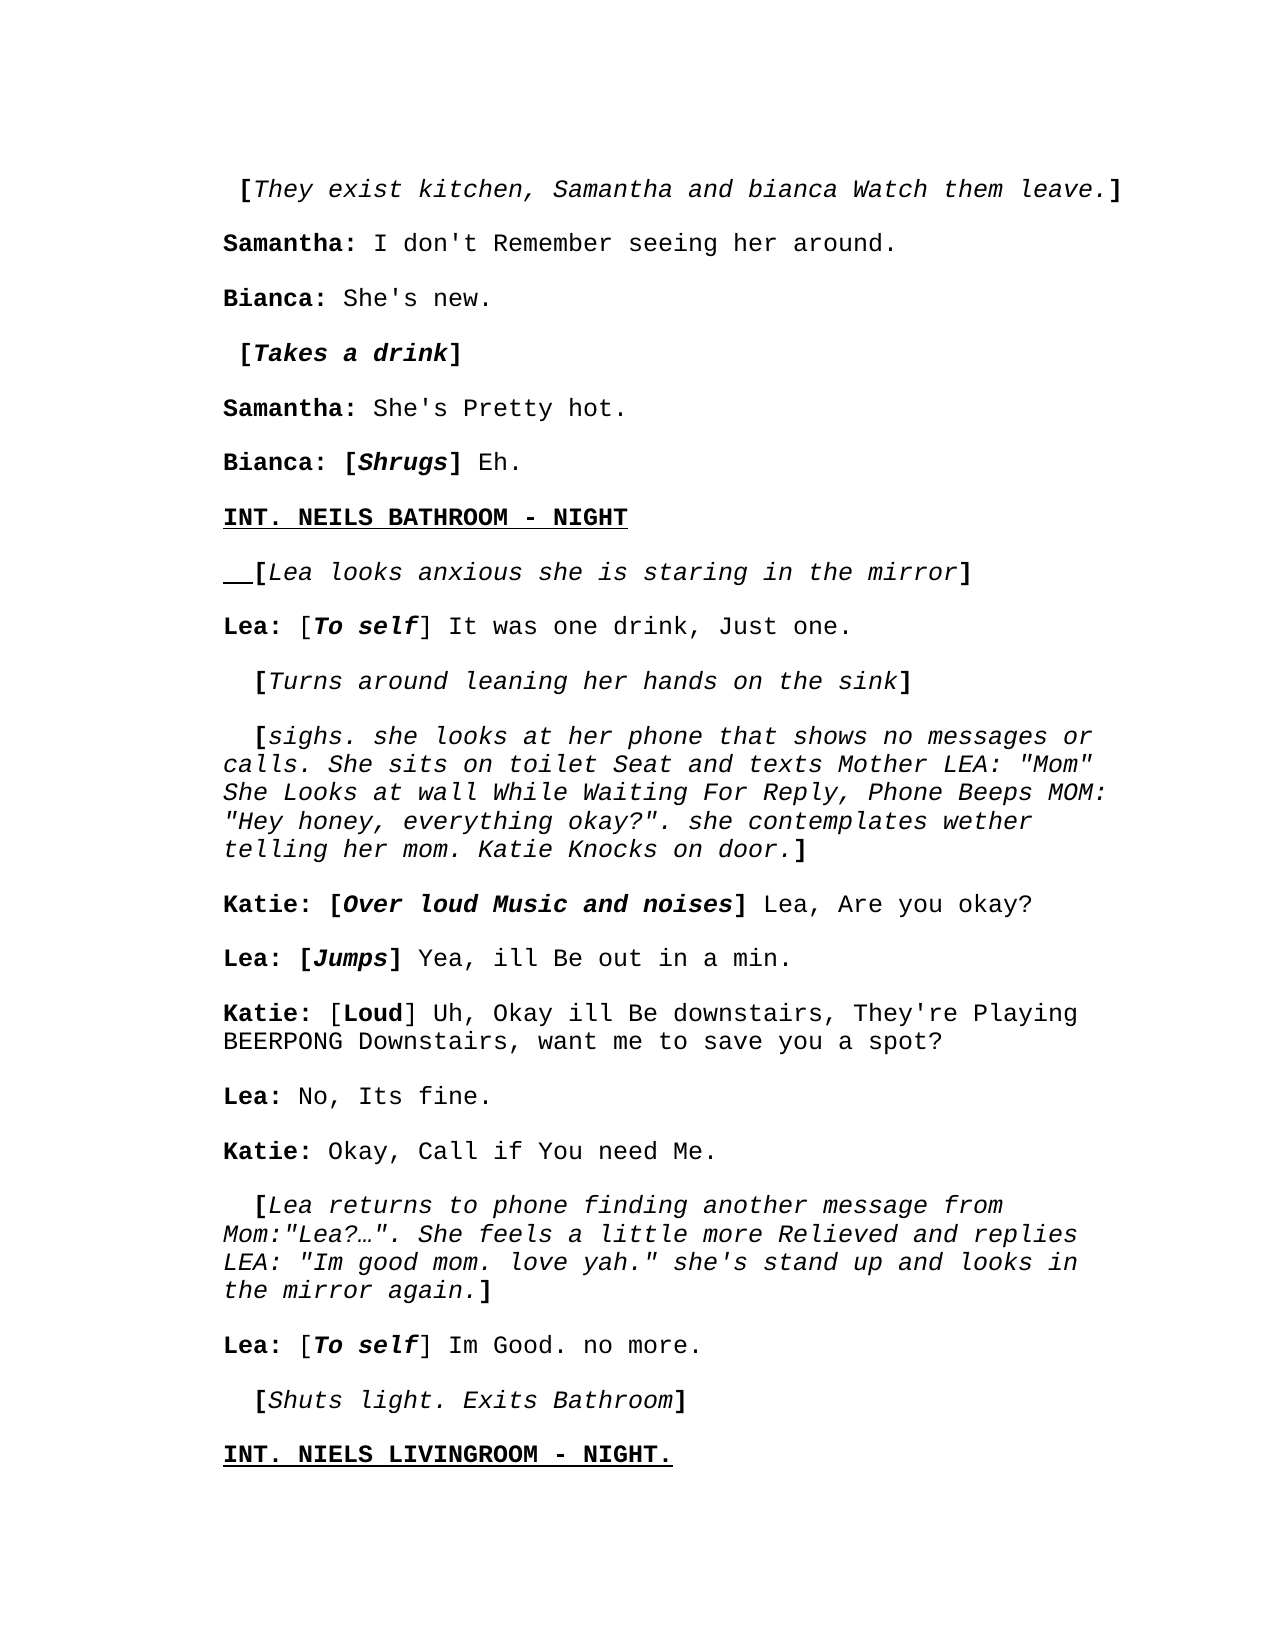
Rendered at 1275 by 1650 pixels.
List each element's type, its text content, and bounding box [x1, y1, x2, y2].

text INT. NIELS LIVINGROOM - NIGHT. [223, 1442, 1125, 1470]
text [Lea returns to phone finding another message from Mom:"Lea?…". She feels a little more Relieved and replies LEA: "Im good mom. love yah." she's stand up and looks in the mirror again.] [223, 1193, 1125, 1306]
text Samantha: She's Pretty hot. [223, 395, 1125, 423]
text Lea: [To self] Im Good. no more. [223, 1333, 1125, 1361]
text Katie: [Over loud Music and noises] Lea, Are you okay? [223, 891, 1125, 919]
text [sighs. she looks at her phone that shows no messages or calls. She sits on toilet Seat and texts Mother LEA: "Mom" [223, 723, 1125, 780]
text [Turns around leaning her hands on the sink] [223, 668, 1125, 697]
text [Shuts light. Exits Bathroom] [223, 1387, 1125, 1416]
text Bianca: She's new. [223, 286, 1125, 314]
text Lea: No, Its fine. [223, 1084, 1125, 1112]
text [They exist kitchen, Samantha and bianca Watch them leave.] [223, 176, 1125, 205]
text Bianca: [Shrugs] Eh. [223, 450, 1125, 478]
text Katie: Okay, Call if You need Me. [223, 1138, 1125, 1167]
text [Lea looks anxious she is staring in the mirror] [223, 559, 1125, 587]
text Katie: [Loud] Uh, Okay ill Be downstairs, They're Playing BEERPONG Downstairs, want me to save you a spot? [223, 1001, 1125, 1057]
text She Looks at wall While Waiting For Reply, Phone Beeps MOM: "Hey honey, everything okay?". she contemplates wether telling her mom. Katie Knocks on door.] [223, 780, 1125, 865]
text Lea: [Jumps] Yea, ill Be out in a min. [223, 946, 1125, 974]
text Samantha: I don't Remember seeing her around. [223, 231, 1125, 259]
text [Takes a drink] [223, 340, 1125, 369]
text INT. NEILS BATHROOM - NIGHT [223, 504, 1125, 533]
text Lea: [To self] It was one drink, Just one. [223, 614, 1125, 642]
